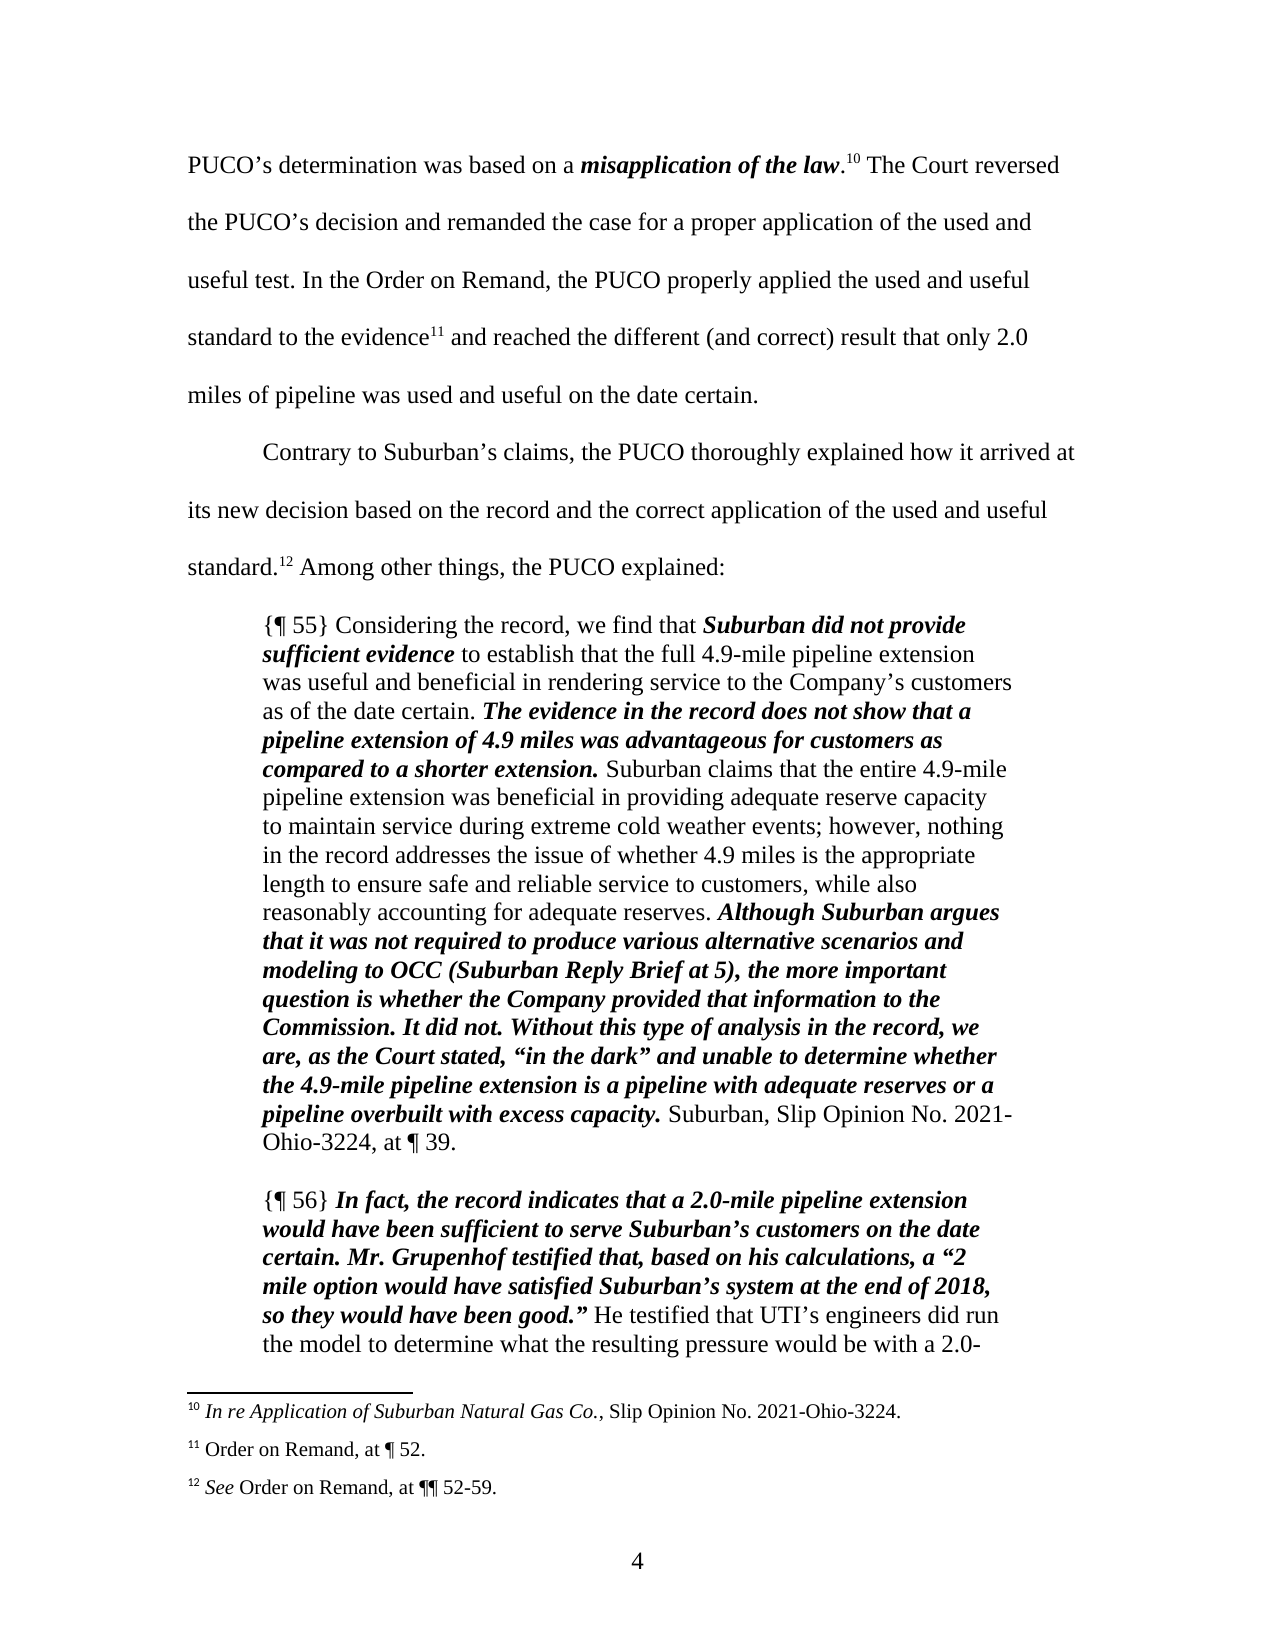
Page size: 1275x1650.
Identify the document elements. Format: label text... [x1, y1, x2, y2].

text Contrary to Suburban’s claims, the PUCO thoroughly explained how it arrived at its new decision based on the record and the correct application of the used and useful standard. Among other things, the PUCO explained: [187, 437, 1087, 581]
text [187, 150, 1087, 409]
text {¶ 55} Considering the record, we find that Suburban did not provide sufficient evidence to establish that the full 4.9-mile pipeline extension was useful and beneficial in rendering service to the Company’s customers as of the date certain. The evidence in the record does not show that a pipeline extension of 4.9 miles was advantageous for customers as compared to a shorter extension. Suburban claims that the entire 4.9-mile pipeline extension was beneficial in providing adequate reserve capacity to maintain service during extreme cold weather events; however, nothing in the record addresses the issue of whether 4.9 miles is the appropriate length to ensure safe and reliable service to customers, while also reasonably accounting for adequate reserves. Although Suburban argues that it was not required to produce various alternative scenarios and modeling to OCC (Suburban Reply Brief at 5), the more important question is whether the Company provided that information to the Commission. It did not. Without this type of analysis in the record, we are, as the Court stated, “in the dark” and unable to determine whether the 4.9-mile pipeline extension is a pipeline with adequate reserves or a pipeline overbuilt with excess capacity. Suburban, Slip Opinion No. 2021-Ohio-3224, at ¶ 39. [262, 610, 1012, 1156]
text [262, 1185, 1012, 1357]
